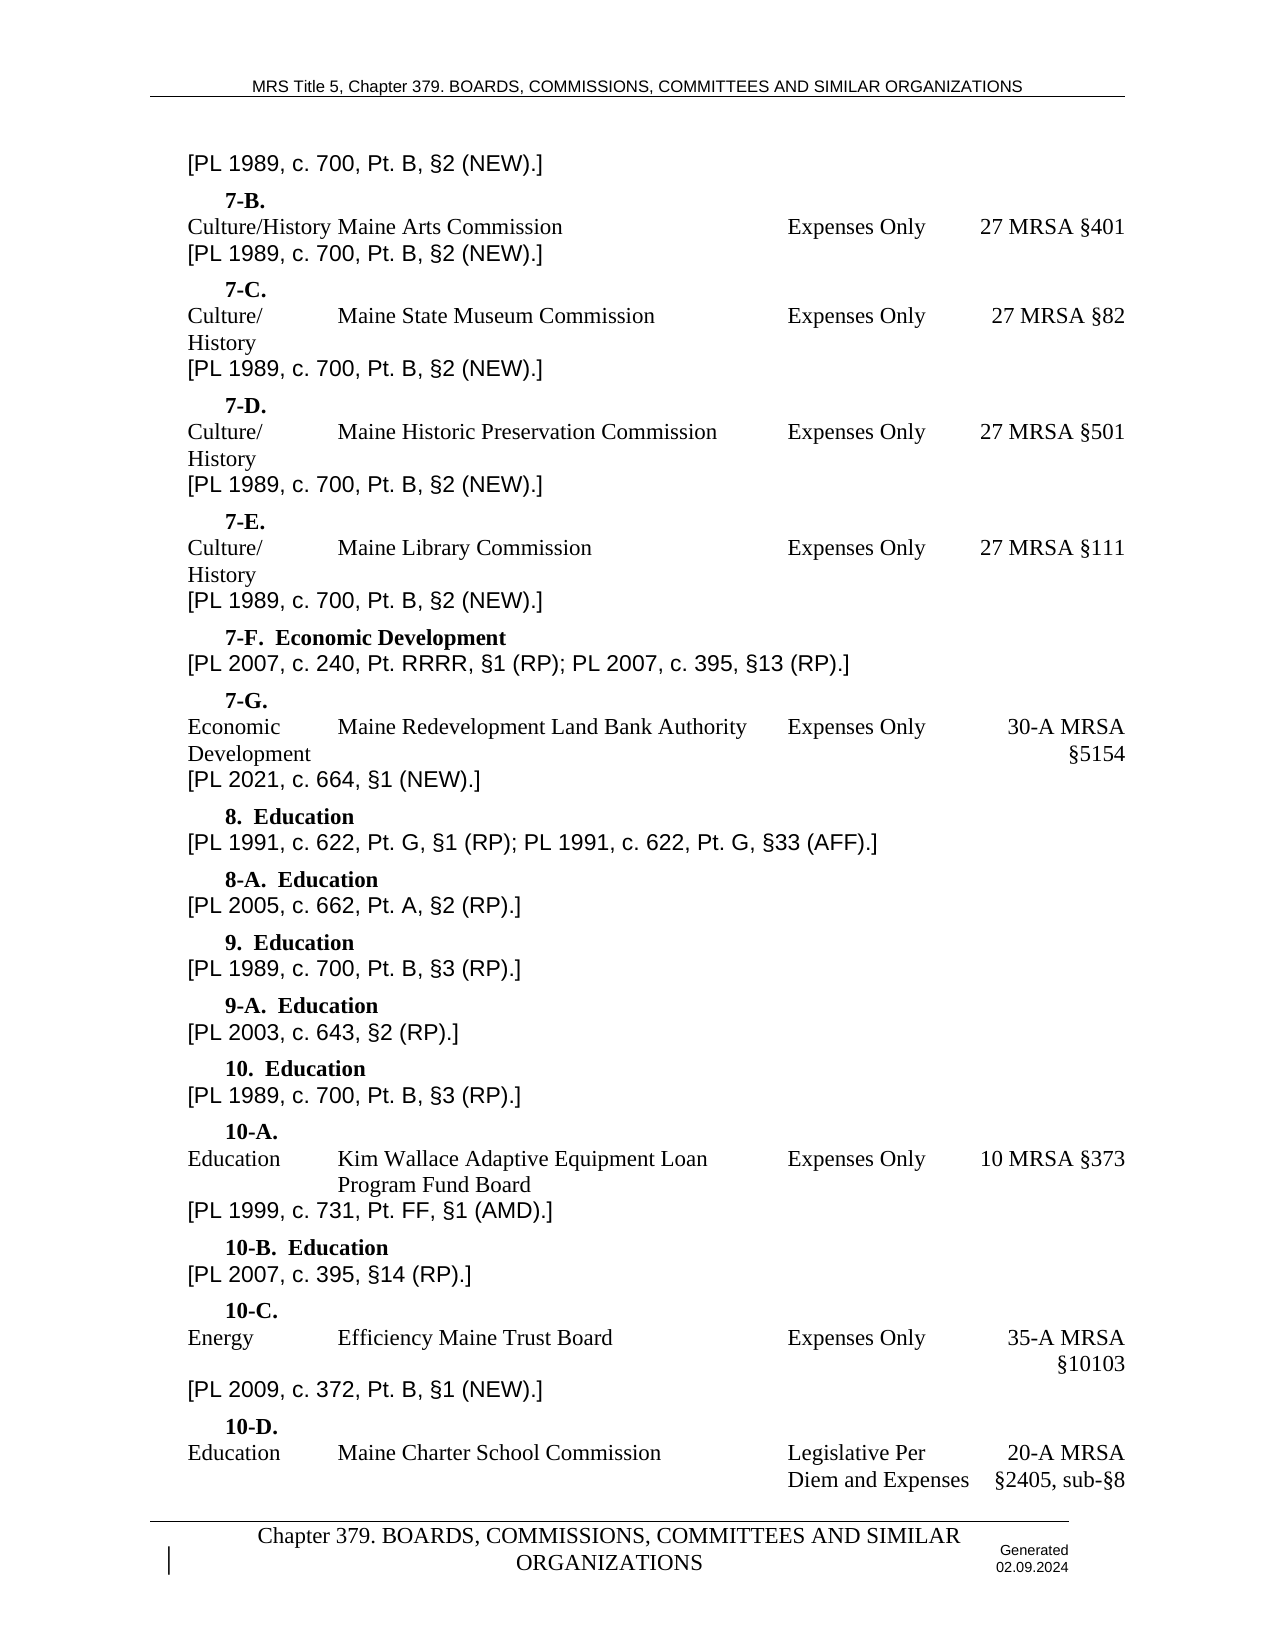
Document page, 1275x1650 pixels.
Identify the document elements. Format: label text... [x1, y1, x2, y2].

table_header Expenses Only [788, 303, 975, 355]
table_header Expenses Only [788, 1324, 975, 1376]
text 10-A. [187, 1118, 1125, 1145]
table_header 35‑A MRSA §10103 [975, 1324, 1125, 1376]
table_header Maine Library Commission [338, 534, 787, 587]
text [PL 2007, c. 395, §14 (RP).] [187, 1261, 1125, 1287]
table_header Education [188, 1145, 337, 1197]
table_header Expenses Only [788, 213, 975, 239]
text 7-E. [187, 508, 1125, 534]
table_header Culture/ History [188, 419, 337, 471]
table_header Expenses Only [788, 419, 975, 471]
table_header 30‑A MRSA §5154 [975, 713, 1125, 766]
table_header 20‑A MRSA §2405, sub‑§8 [975, 1440, 1125, 1492]
text [PL 1989, c. 700, Pt. B, §2 (NEW).] [187, 150, 1125, 176]
text 9-A. Education [187, 992, 1125, 1018]
table_header Maine Redevelopment Land Bank Authority [338, 713, 787, 766]
text 8-A. Education [187, 866, 1125, 892]
text [PL 2009, c. 372, Pt. B, §1 (NEW).] [187, 1376, 1125, 1403]
text 10. Education [187, 1055, 1125, 1082]
text [PL 1989, c. 700, Pt. B, §2 (NEW).] [187, 239, 1125, 266]
text 9. Education [187, 929, 1125, 955]
table_header 10 MRSA §373 [975, 1145, 1125, 1197]
table_header Culture/History [188, 213, 337, 239]
table_header Maine Charter School Commission [338, 1440, 787, 1492]
text 10-D. [187, 1413, 1125, 1439]
text [PL 2005, c. 662, Pt. A, §2 (RP).] [187, 892, 1125, 918]
table_header Culture/ History [188, 534, 337, 587]
table_header 27 MRSA §401 [975, 213, 1125, 239]
text [PL 1989, c. 700, Pt. B, §2 (NEW).] [187, 587, 1125, 613]
table_header Maine Arts Commission [338, 213, 787, 239]
text [PL 1999, c. 731, Pt. FF, §1 (AMD).] [187, 1197, 1125, 1224]
table_header Expenses Only [788, 534, 975, 587]
table_header Economic Development [188, 713, 337, 766]
table_header Expenses Only [788, 1145, 975, 1197]
table_header 27 MRSA §82 [975, 303, 1125, 355]
text [PL 1989, c. 700, Pt. B, §3 (RP).] [187, 955, 1125, 982]
text 7-B. [187, 187, 1125, 213]
text [PL 2007, c. 240, Pt. RRRR, §1 (RP); PL 2007, c. 395, §13 (RP).] [187, 650, 1125, 676]
text [PL 1989, c. 700, Pt. B, §2 (NEW).] [187, 471, 1125, 497]
text 7-G. [187, 687, 1125, 713]
text 7-C. [187, 276, 1125, 303]
text [PL 2021, c. 664, §1 (NEW).] [187, 766, 1125, 792]
text 10-C. [187, 1297, 1125, 1324]
table_header Legislative Per Diem and Expenses [788, 1440, 975, 1492]
text 10-B. Education [187, 1234, 1125, 1261]
text 8. Education [187, 803, 1125, 829]
table_header 27 MRSA §501 [975, 419, 1125, 471]
text [PL 1989, c. 700, Pt. B, §2 (NEW).] [187, 355, 1125, 382]
table_header Efficiency Maine Trust Board [338, 1324, 787, 1376]
table_header Culture/ History [188, 303, 337, 355]
table_header Kim Wallace Adaptive Equipment Loan Program Fund Board [338, 1145, 787, 1197]
table_header 27 MRSA §111 [975, 534, 1125, 587]
table_header Education [188, 1440, 337, 1492]
table_header Energy [188, 1324, 337, 1376]
text [PL 1989, c. 700, Pt. B, §3 (RP).] [187, 1082, 1125, 1108]
table_header Maine Historic Preservation Commission [338, 419, 787, 471]
text 7-D. [187, 392, 1125, 418]
text [PL 1991, c. 622, Pt. G, §1 (RP); PL 1991, c. 622, Pt. G, §33 (AFF).] [187, 829, 1125, 855]
table_header Maine State Museum Commission [338, 303, 787, 355]
table_header Expenses Only [788, 713, 975, 766]
text [PL 2003, c. 643, §2 (RP).] [187, 1018, 1125, 1045]
text 7-F. Economic Development [187, 624, 1125, 650]
